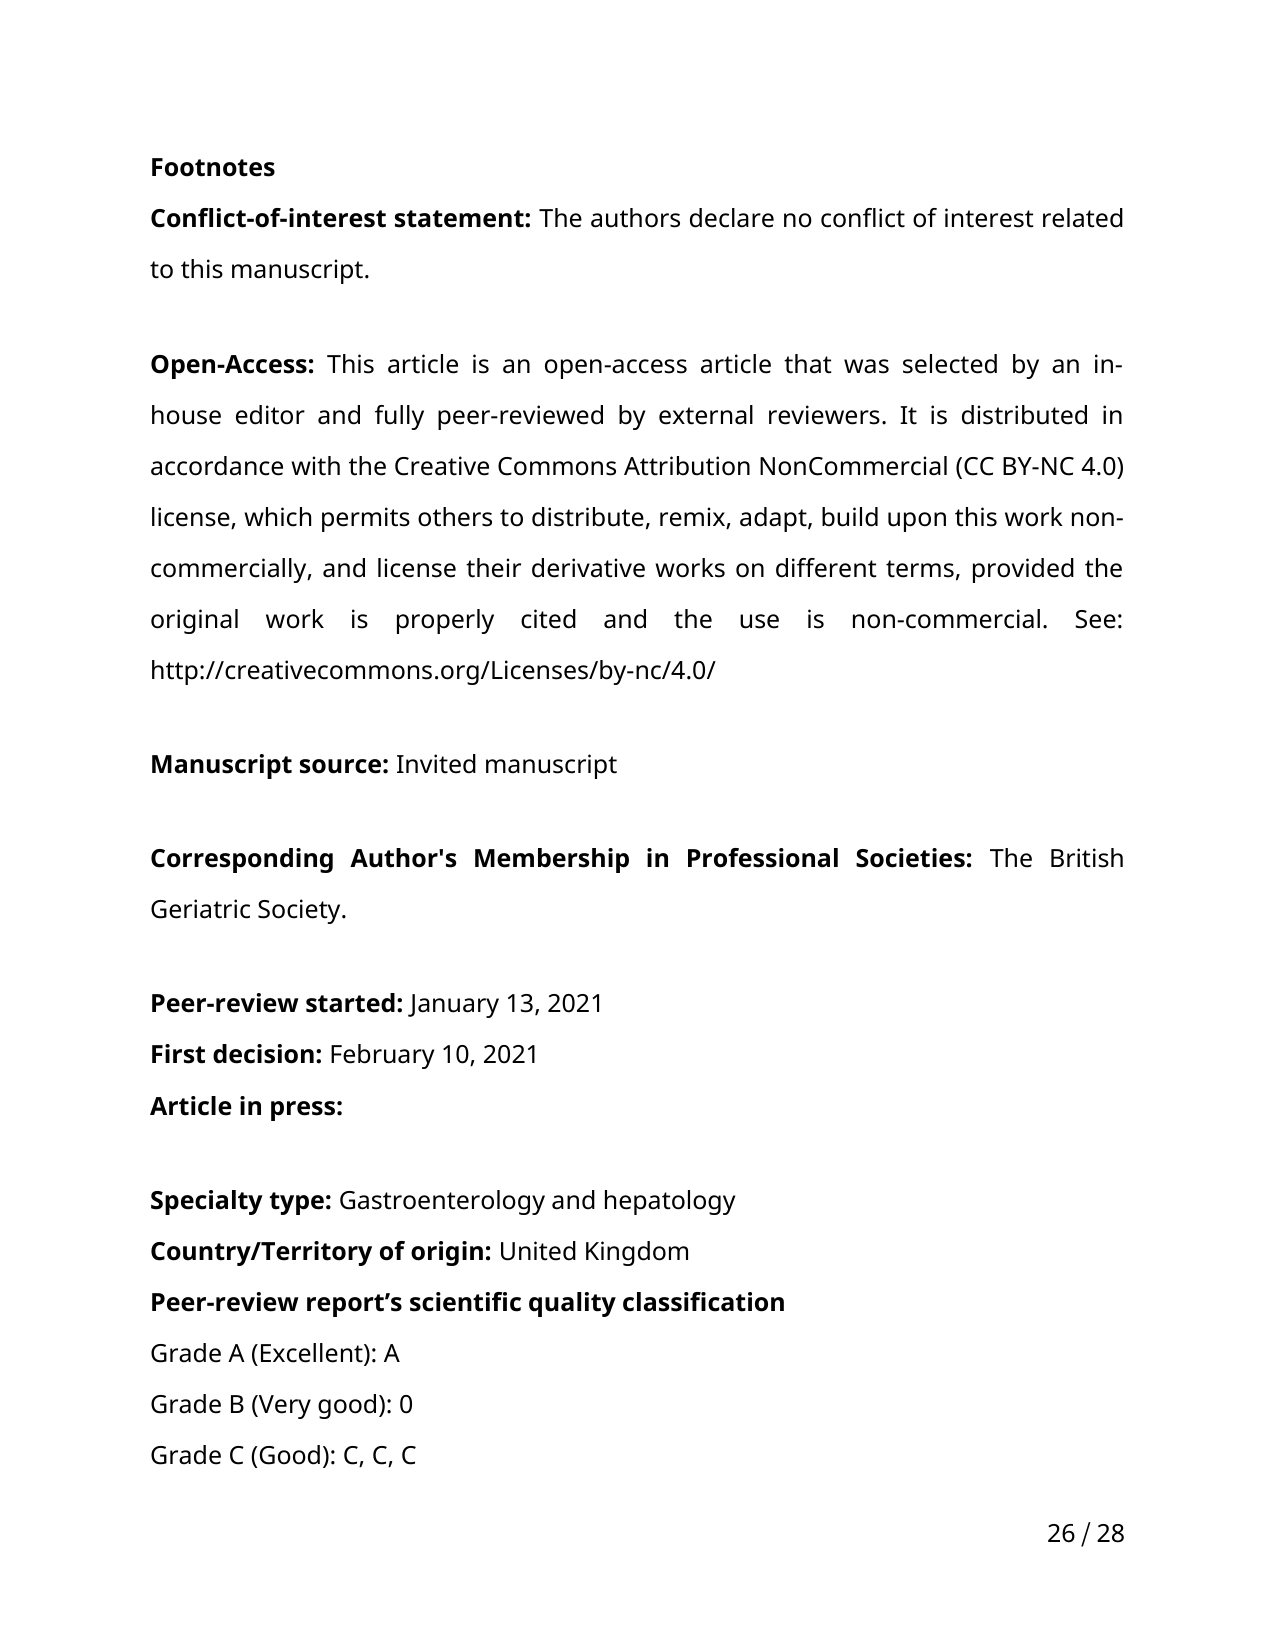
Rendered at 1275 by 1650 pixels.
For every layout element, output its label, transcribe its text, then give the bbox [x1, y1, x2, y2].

text Specialty type: Gastroenterology and hepatology [150, 1182, 1125, 1216]
text Country/Territory of origin: United Kingdom [150, 1233, 1125, 1267]
text Conflict-of-interest statement: The authors declare no conflict of interest related to this manuscript. [150, 201, 1125, 286]
text Article in press: [150, 1088, 1125, 1122]
text Grade C (Good): C, C, C [150, 1437, 1125, 1472]
text Corresponding Author's Membership in Professional Societies: The British Geriatric Society. [150, 841, 1125, 926]
text Footnotes [150, 150, 1125, 184]
text First decision: February 10, 2021 [150, 1037, 1125, 1071]
text Manuscript source: Invited manuscript [150, 747, 1125, 781]
text Grade A (Excellent): A [150, 1335, 1125, 1369]
text Peer-review started: January 13, 2021 [150, 986, 1125, 1020]
text Grade B (Very good): 0 [150, 1386, 1125, 1421]
text Peer-review report’s scientific quality classification [150, 1284, 1125, 1318]
text Open-Access: This article is an open-access article that was selected by an in-house editor and fully peer-reviewed by external reviewers. It is distributed in accordance with the Creative Commons Attribution NonCommercial (CC BY-NC 4.0) license, which permits others to distribute, remix, adapt, build upon this work non-commercially, and license their derivative works on different terms, provided the original work is properly cited and the use is non-commercial. See: http://creativecommons.org/Licenses/by-nc/4.0/ [150, 346, 1125, 687]
